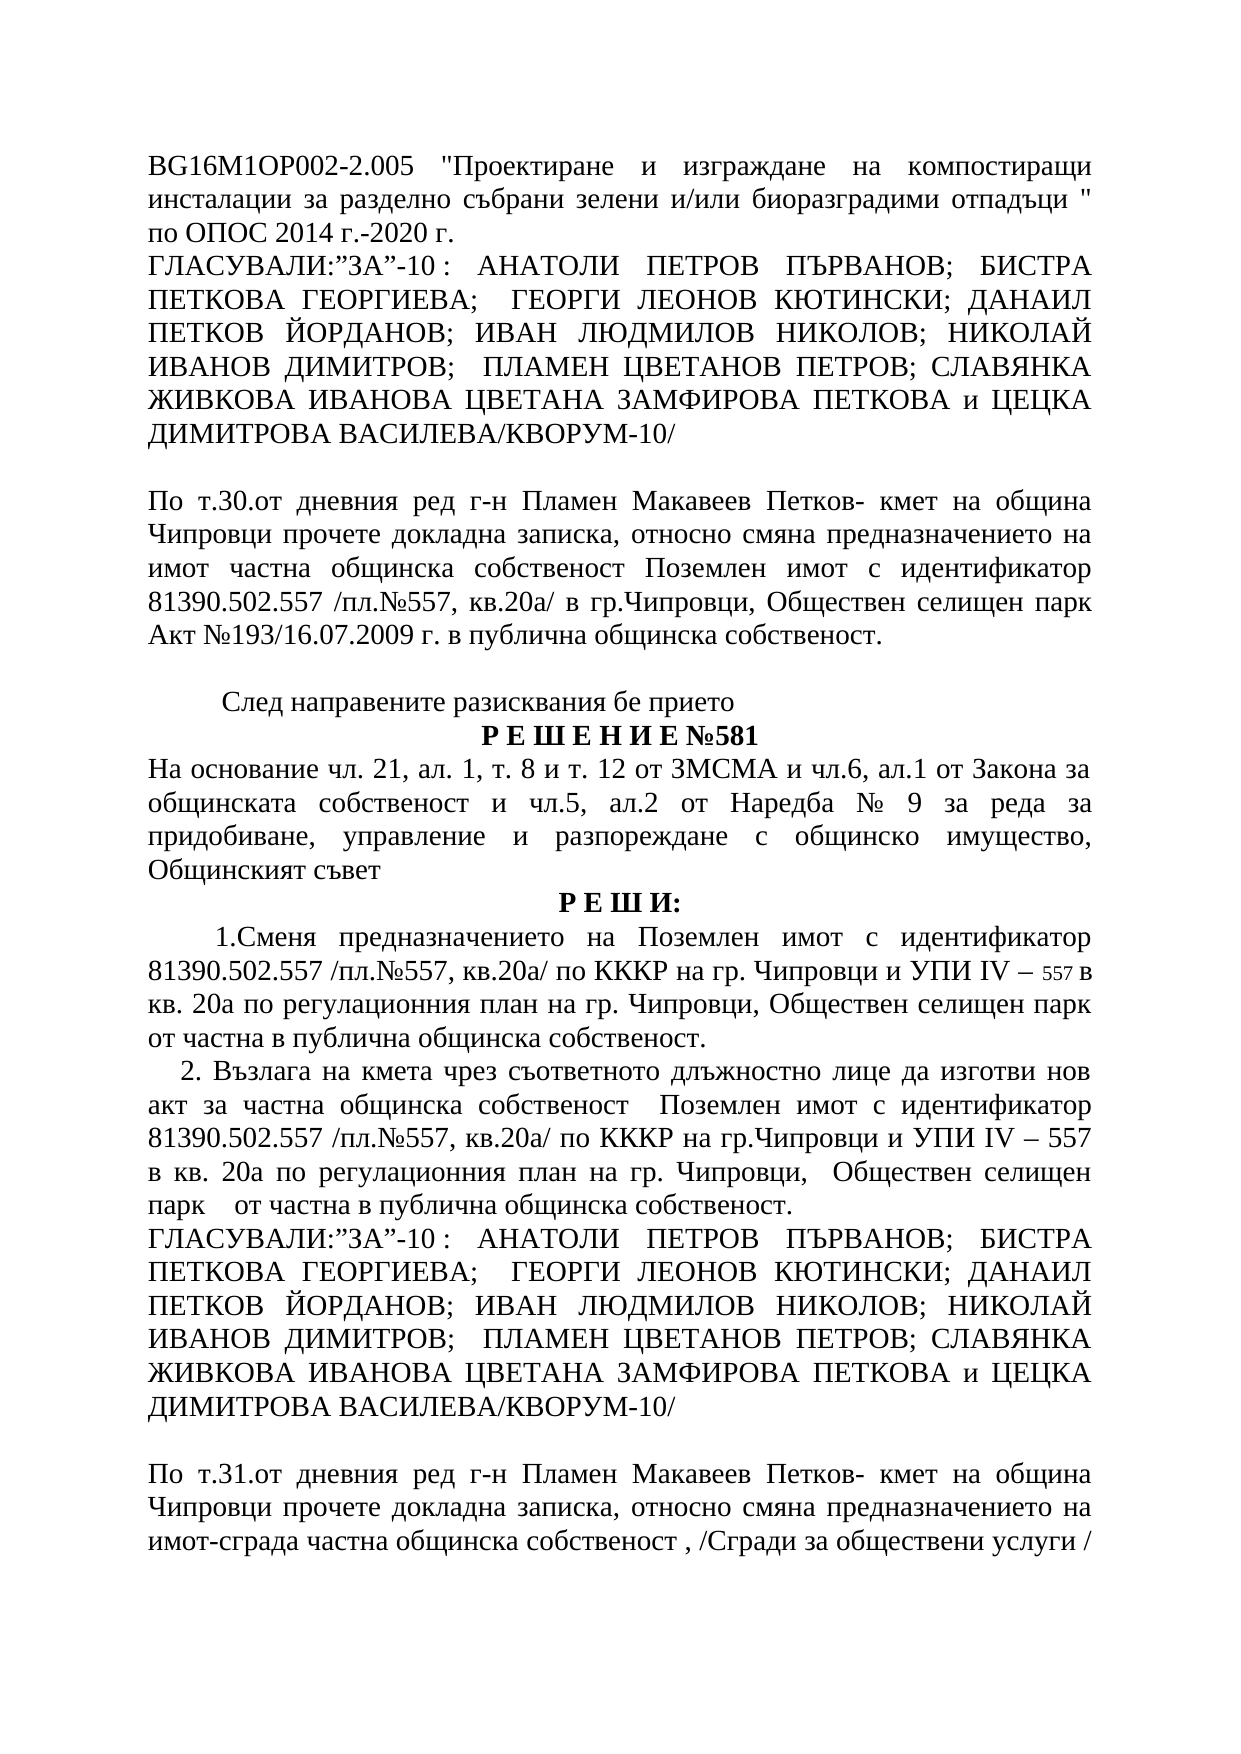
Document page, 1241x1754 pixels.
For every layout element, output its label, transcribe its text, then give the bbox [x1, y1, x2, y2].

text ГЛАСУВАЛИ:”ЗА”-10 : АНАТОЛИ ПЕТРОВ ПЪРВАНОВ; БИСТРА ПЕТКОВА ГЕОРГИЕВА; ГЕОРГИ ЛЕОНОВ КЮТИНСКИ; ДАНАИЛ ПЕТКОВ ЙОРДАНОВ; ИВАН ЛЮДМИЛОВ НИКОЛОВ; НИКОЛАЙ ИВАНОВ ДИМИТРОВ; ПЛАМЕН ЦВЕТАНОВ ПЕТРОВ; СЛАВЯНКА ЖИВКОВА ИВАНОВА ЦВЕТАНА ЗАМФИРОВА ПЕТКОВА и ЦЕЦКА ДИМИТРОВА ВАСИЛЕВА/КВОРУМ-10/ [148, 1221, 1093, 1422]
text Р Е Ш И: [148, 886, 1093, 919]
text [148, 1456, 1093, 1556]
text По т.30.от дневния ред г-н Пламен Макавеев Петков- кмет на община Чипровци прочете докладна записка, относно смяна предназначението на имот частна общинска собственост Поземлен имот с идентификатор 81390.502.557 /пл.№557, кв.20а/ в гр.Чипровци, Обществен селищен парк Акт №193/16.07.2009 г. в публична общинска собственост. [148, 483, 1093, 651]
text ГЛАСУВАЛИ:”ЗА”-10 : АНАТОЛИ ПЕТРОВ ПЪРВАНОВ; БИСТРА ПЕТКОВА ГЕОРГИЕВА; ГЕОРГИ ЛЕОНОВ КЮТИНСКИ; ДАНАИЛ ПЕТКОВ ЙОРДАНОВ; ИВАН ЛЮДМИЛОВ НИКОЛОВ; НИКОЛАЙ ИВАНОВ ДИМИТРОВ; ПЛАМЕН ЦВЕТАНОВ ПЕТРОВ; СЛАВЯНКА ЖИВКОВА ИВАНОВА ЦВЕТАНА ЗАМФИРОВА ПЕТКОВА и ЦЕЦКА ДИМИТРОВА ВАСИЛЕВА/КВОРУМ-10/ [148, 248, 1093, 449]
text Р Е Ш Е Н И Е №581 [148, 718, 1093, 751]
text След направените разисквания бе прието [148, 684, 1093, 718]
text 2. Възлага на кмета чрез съответното длъжностно лице да изготви нов акт за частна общинска собственост Поземлен имот с идентификатор 81390.502.557 /пл.№557, кв.20а/ по КККР на гр.Чипровци и УПИ ІV – 557 в кв. 20а по регулационния план на гр. Чипровци, Обществен селищен парк от частна в публична общинска собственост. [148, 1053, 1093, 1221]
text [148, 148, 1093, 248]
text На основание чл. 21, ал. 1, т. 8 и т. 12 от ЗМСМА и чл.6, ал.1 от Закона за общинската собственост и чл.5, ал.2 от Наредба № 9 за реда за придобиване, управление и разпореждане с общинско имущество, Общинският съвет [148, 751, 1093, 886]
text 1.Сменя предназначението на Поземлен имот с идентификатор 81390.502.557 /пл.№557, кв.20а/ по КККР на гр. Чипровци и УПИ ІV – 557 в кв. 20а по регулационния план на гр. Чипровци, Обществен селищен парк от частна в публична общинска собственост. [148, 919, 1093, 1053]
